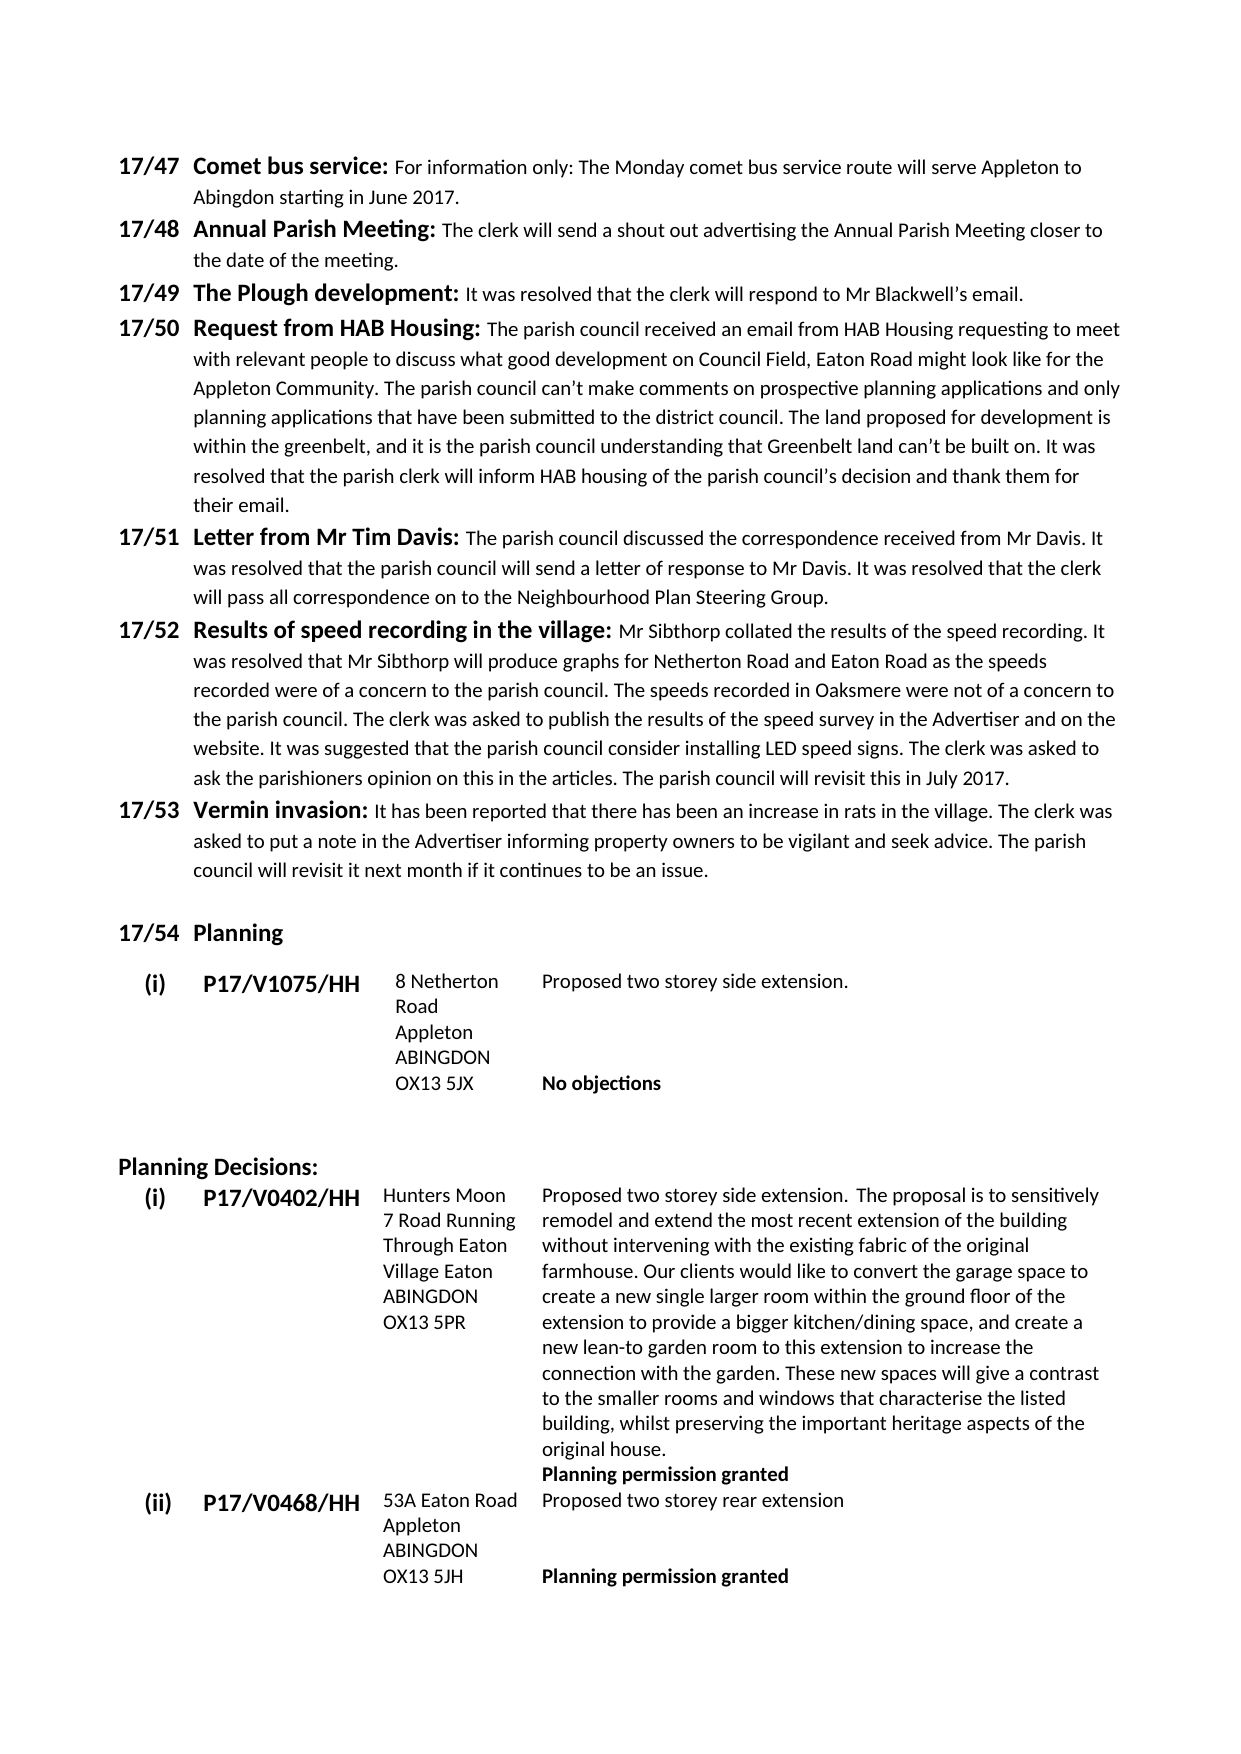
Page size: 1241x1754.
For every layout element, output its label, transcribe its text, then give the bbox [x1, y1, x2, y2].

table_header (i) [133, 1182, 192, 1487]
table_header (i) [133, 968, 192, 1095]
list Request from HAB Housing: The parish council received an email from HAB Housing requesting to meet with relevant people to discuss what good development on Council Field, Eaton Road might look like for the Appleton Community. The parish council can’t make comments on prospective planning applications and only planning applications that have been submitted to the district council. The land proposed for development is within the greenbelt, and it is the parish council understanding that Greenbelt land can’t be built on. It was resolved that the parish clerk will inform HAB housing of the parish council’s decision and thank them for their email. [118, 312, 1122, 517]
table_cell Proposed two storey rear extension Planning permission granted [531, 1487, 1122, 1588]
list Comet bus service: For information only: The Monday comet bus service route will serve Appleton to Abingdon starting in June 2017. [118, 150, 1122, 210]
list Annual Parish Meeting: The clerk will send a shout out advertising the Annual Parish Meeting closer to the date of the meeting. [118, 213, 1122, 273]
table_header P17/V1075/HH [192, 968, 384, 1095]
table_cell 53A Eaton Road Appleton ABINGDON OX13 5JH [372, 1487, 531, 1588]
list Letter from Mr Tim Davis: The parish council discussed the correspondence received from Mr Davis. It was resolved that the parish council will send a letter of response to Mr Davis. It was resolved that the clerk will pass all correspondence on to the Neighbourhood Plan Steering Group. [118, 521, 1122, 610]
list Results of speed recording in the village: Mr Sibthorp collated the results of the speed recording. It was resolved that Mr Sibthorp will produce graphs for Netherton Road and Eaton Road as the speeds recorded were of a concern to the parish council. The speeds recorded in Oaksmere were not of a concern to the parish council. The clerk was asked to publish the results of the speed survey in the Advertiser and on the website. It was suggested that the parish council consider installing LED speed signs. The clerk was asked to ask the parishioners opinion on this in the articles. The parish council will revisit this in July 2017. [118, 614, 1122, 790]
list Planning [118, 917, 1122, 947]
table_header Hunters Moon 7 Road Running Through Eaton Village Eaton ABINGDON OX13 5PR [372, 1182, 531, 1487]
table_cell (ii) [133, 1487, 192, 1588]
table_cell P17/V0468/HH [192, 1487, 372, 1588]
list The Plough development: It was resolved that the clerk will respond to Mr Blackwell’s email. [118, 277, 1122, 307]
table_header Proposed two storey side extension. The proposal is to sensitively remodel and extend the most recent extension of the building without intervening with the existing fabric of the original farmhouse. Our clients would like to convert the garage space to create a new single larger room within the ground floor of the extension to provide a bigger kitchen/dining space, and create a new lean-to garden room to this extension to increase the connection with the garden. These new spaces will give a contrast to the smaller rooms and windows that characterise the listed building, whilst preserving the important heritage aspects of the original house. Planning permission granted [531, 1182, 1122, 1487]
table_header P17/V0402/HH [192, 1182, 372, 1487]
text Planning Decisions: [118, 1151, 1122, 1182]
table_header 8 Netherton Road Appleton ABINGDON OX13 5JX [384, 968, 531, 1095]
list Vermin invasion: It has been reported that there has been an increase in rats in the village. The clerk was asked to put a note in the Advertiser informing property owners to be vigilant and seek advice. The parish council will revisit it next month if it continues to be an issue. [118, 794, 1122, 883]
table_header Proposed two storey side extension. No objections [531, 968, 1122, 1095]
